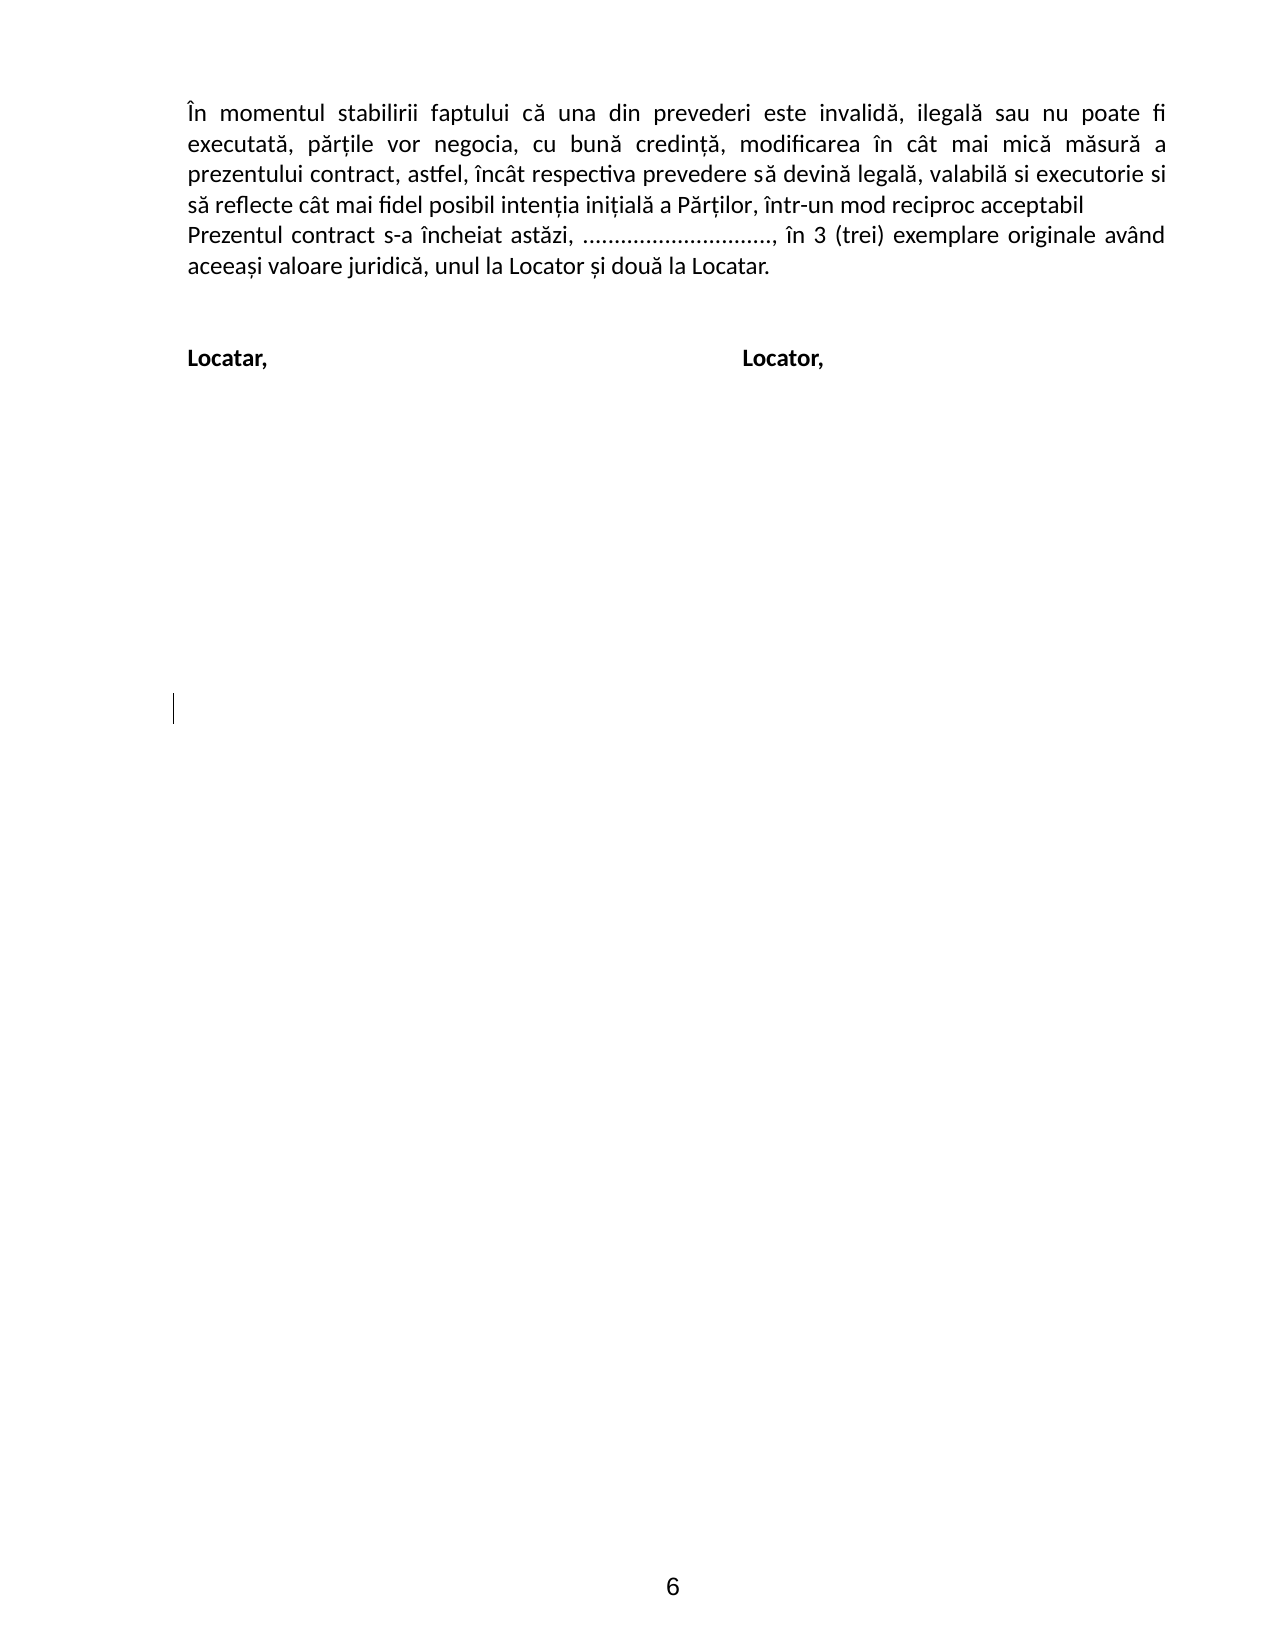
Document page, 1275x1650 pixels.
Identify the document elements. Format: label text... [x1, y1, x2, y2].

text Prezentul contract s-a încheiat astăzi, .............................., în 3 (trei) exemplare originale având aceeaşi valoare juridică, unul la Locator şi două la Locatar. [187, 219, 1167, 281]
table_header Locator, [731, 342, 1144, 425]
table_header Locatar, [176, 342, 731, 425]
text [187, 97, 1167, 219]
